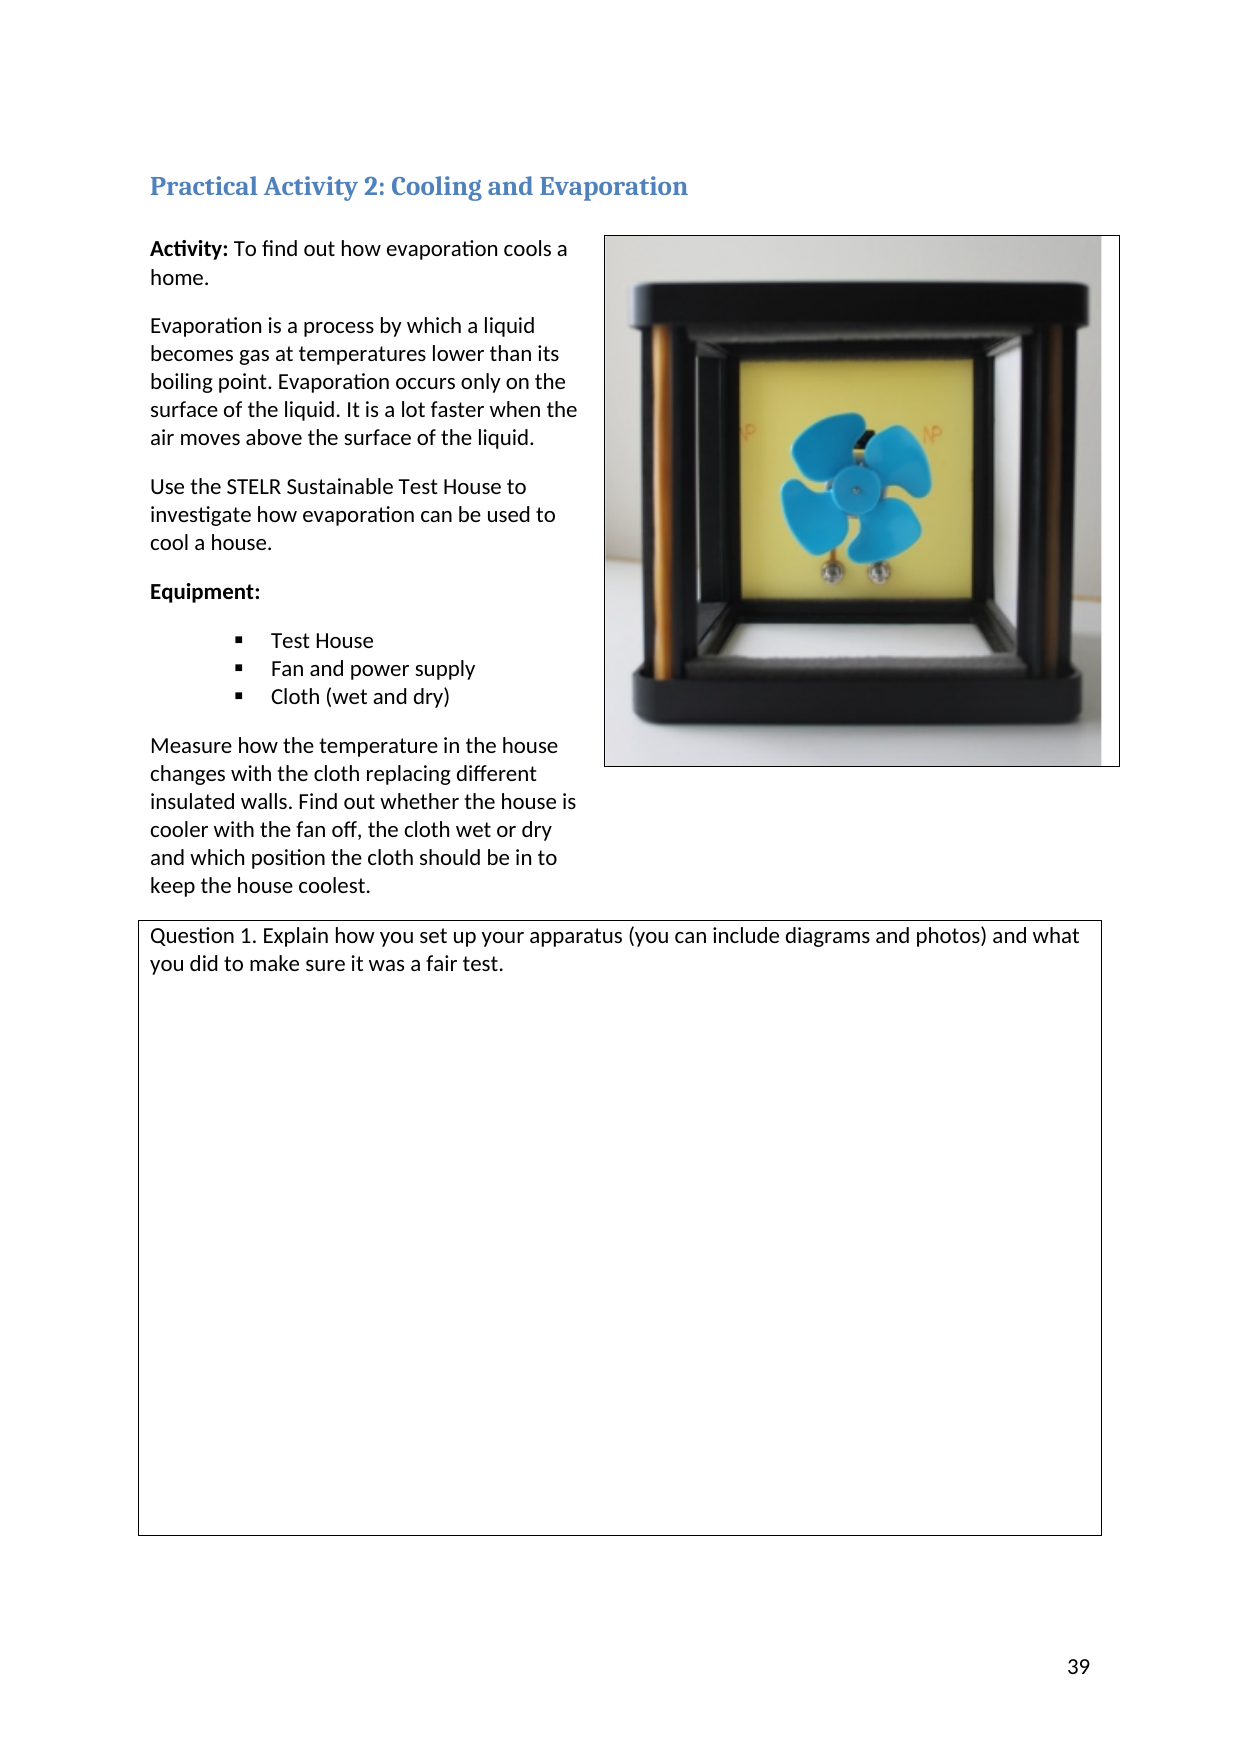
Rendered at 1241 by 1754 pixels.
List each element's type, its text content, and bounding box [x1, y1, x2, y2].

picture [605, 236, 1102, 766]
table_header [593, 235, 1101, 920]
table_cell Question 1. Explain how you set up your apparatus (you can include diagrams and photos) and what you did to make sure it was a fair test. [139, 921, 1101, 1535]
subtitle Practical Activity 2: Cooling and Evaporation [150, 171, 1090, 202]
table_header Activity: To find out how evaporation cools a home. Evaporation is a process by which a liquid becomes gas at temperatures lower than its boiling point. Evaporation occurs only on the surface of the liquid. It is a lot faster when the air moves above the surface of the liquid. Use the STELR Sustainable Test House to investigate how evaporation can be used to cool a house. Equipment: Test House Fan and power supply Cloth (wet and dry) Measure how the temperature in the house changes with the cloth replacing different insulated walls. Find out whether the house is cooler with the fan off, the cloth wet or dry and which position the cloth should be in to keep the house coolest. [139, 235, 593, 920]
